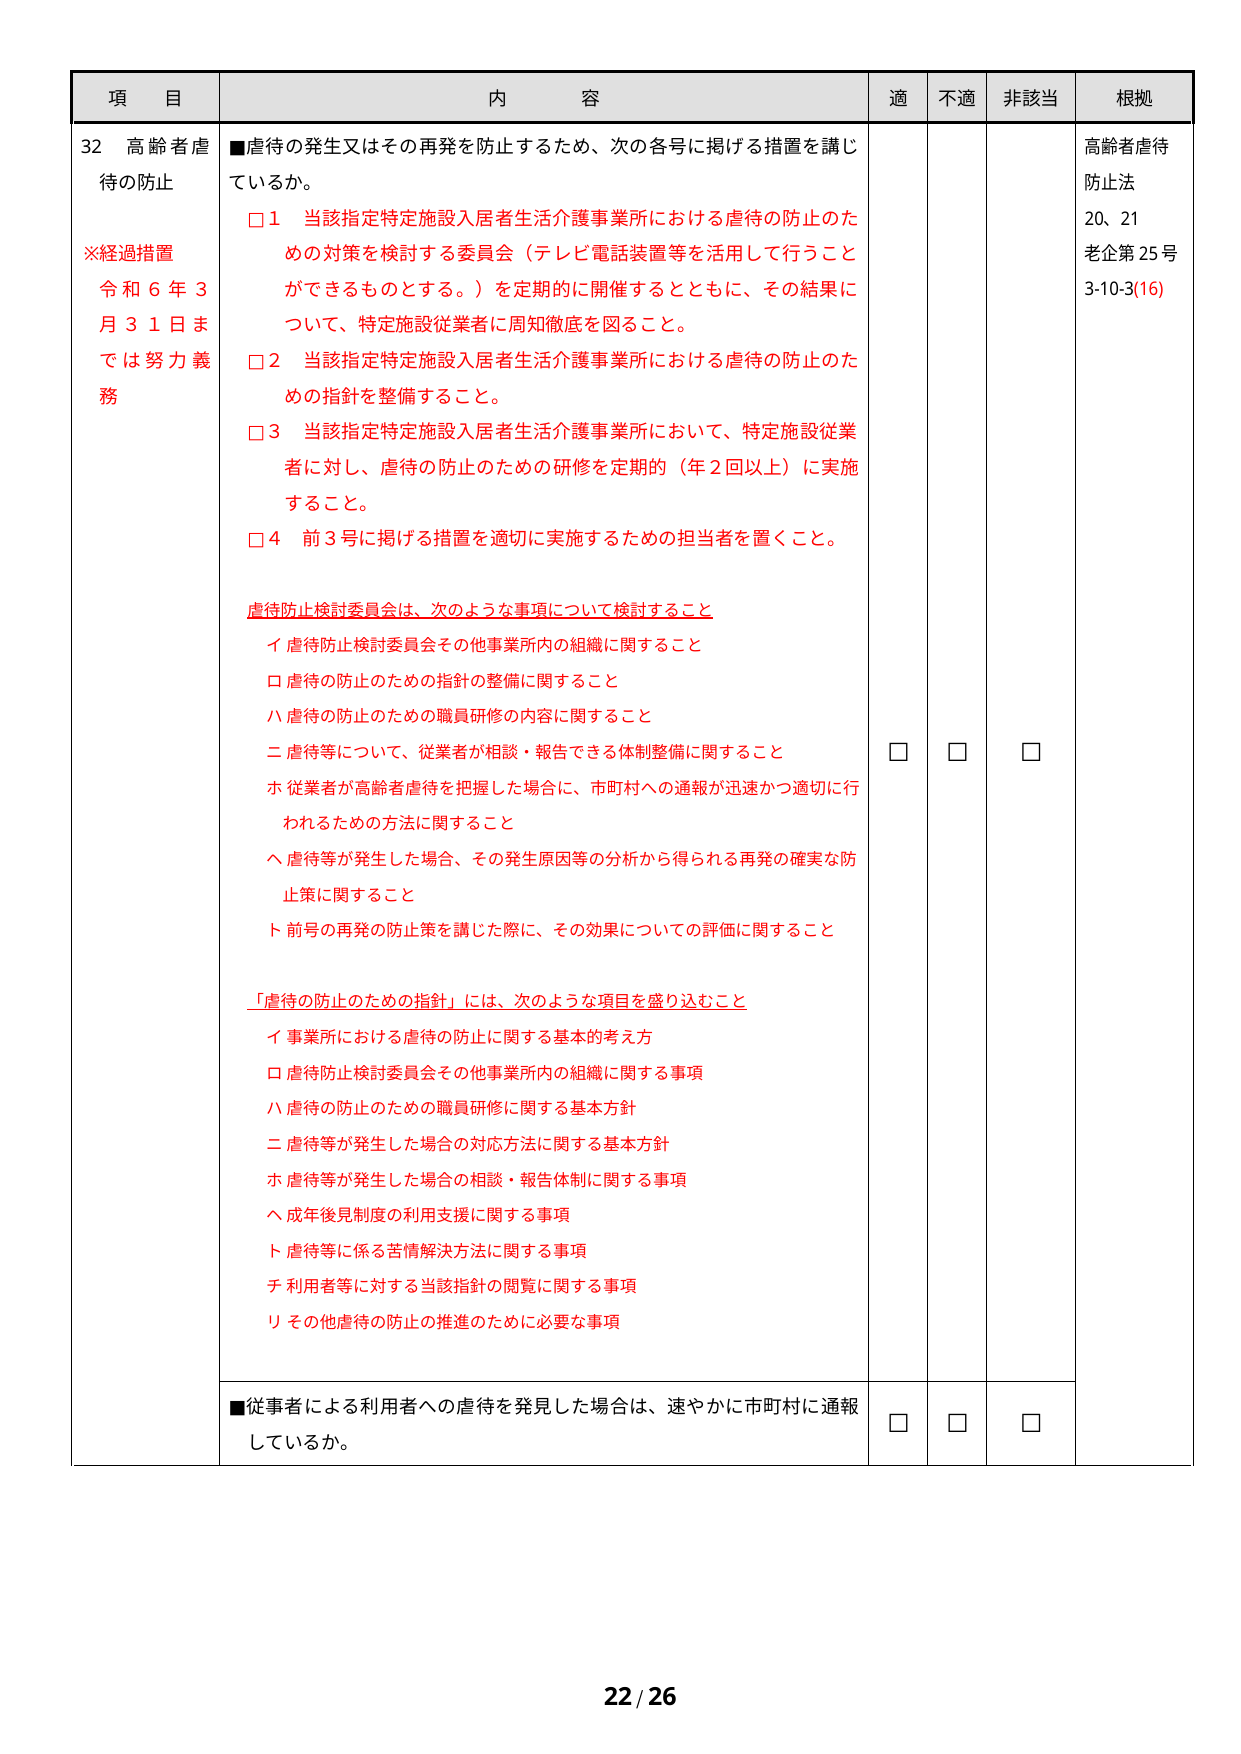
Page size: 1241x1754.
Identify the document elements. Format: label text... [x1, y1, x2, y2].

table_cell [869, 1382, 927, 1465]
table_header 項 目 [73, 73, 219, 121]
table_header 非該当 [987, 73, 1075, 121]
table_cell [987, 1382, 1075, 1465]
table_cell [928, 1382, 986, 1465]
table_header 不適 [928, 73, 986, 121]
table_cell [869, 124, 927, 1381]
table_cell 32 高齢者虐待の防止 ※経過措置 令和６年３月３１日までは努力義務 [72, 121, 219, 1465]
table_cell ■従事者による利用者への虐待を発見した場合は、速やかに市町村に通報しているか。 [220, 1382, 868, 1465]
table_cell ■虐待の発生又はその再発を防止するため、次の各号に掲げる措置を講じているか。 □１ 当該指定特定施設入居者生活介護事業所における虐待の防止のための対策を検討する委員会（テレビ電話装置等を活用して行うことができるものとする。）を定期的に開催するとともに、その結果について、特定施設従業者に周知徹底を図ること。 □２ 当該指定特定施設入居者生活介護事業所における虐待の防止のための指針を整備すること。 □３ 当該指定特定施設入居者生活介護事業所において、特定施設従業者に対し、虐待の防止のための研修を定期的（年２回以上）に実施すること。 □４ 前３号に掲げる措置を適切に実施するための担当者を置くこと。 虐待防止検討委員会は、次のような事項について検討すること イ 虐待防止検討委員会その他事業所内の組織に関すること ロ 虐待の防止のための指針の整備に関すること ハ 虐待の防止のための職員研修の内容に関すること ニ 虐待等について、従業者が相談・報告できる体制整備に関すること ホ 従業者が高齢者虐待を把握した場合に、市町村への通報が迅速かつ適切に行われるための方法に関すること ヘ 虐待等が発生した場合、その発生原因等の分析から得られる再発の確実な防止策に関すること ト 前号の再発の防止策を講じた際に、その効果についての評価に関すること 「虐待の防止のための指針」には、次のような項目を盛り込むこと イ 事業所における虐待の防止に関する基本的考え方 ロ 虐待防止検討委員会その他事業所内の組織に関する事項 ハ 虐待の防止のための職員研修に関する基本方針 ニ 虐待等が発生した場合の対応方法に関する基本方針 ホ 虐待等が発生した場合の相談・報告体制に関する事項 ヘ 成年後見制度の利用支援に関する事項 ト 虐待等に係る苦情解決方法に関する事項 チ 利用者等に対する当該指針の閲覧に関する事項 リ その他虐待の防止の推進のために必要な事項 [220, 124, 868, 1381]
table_cell 高齢者虐待防止法 20、21 老企第25号 3-10-3(16) [1076, 121, 1193, 1465]
table_header 根拠 [1076, 73, 1192, 121]
table_cell [987, 124, 1075, 1381]
table_cell [928, 124, 986, 1381]
table_header 内容 [220, 73, 868, 121]
table_header 適 [869, 73, 927, 121]
